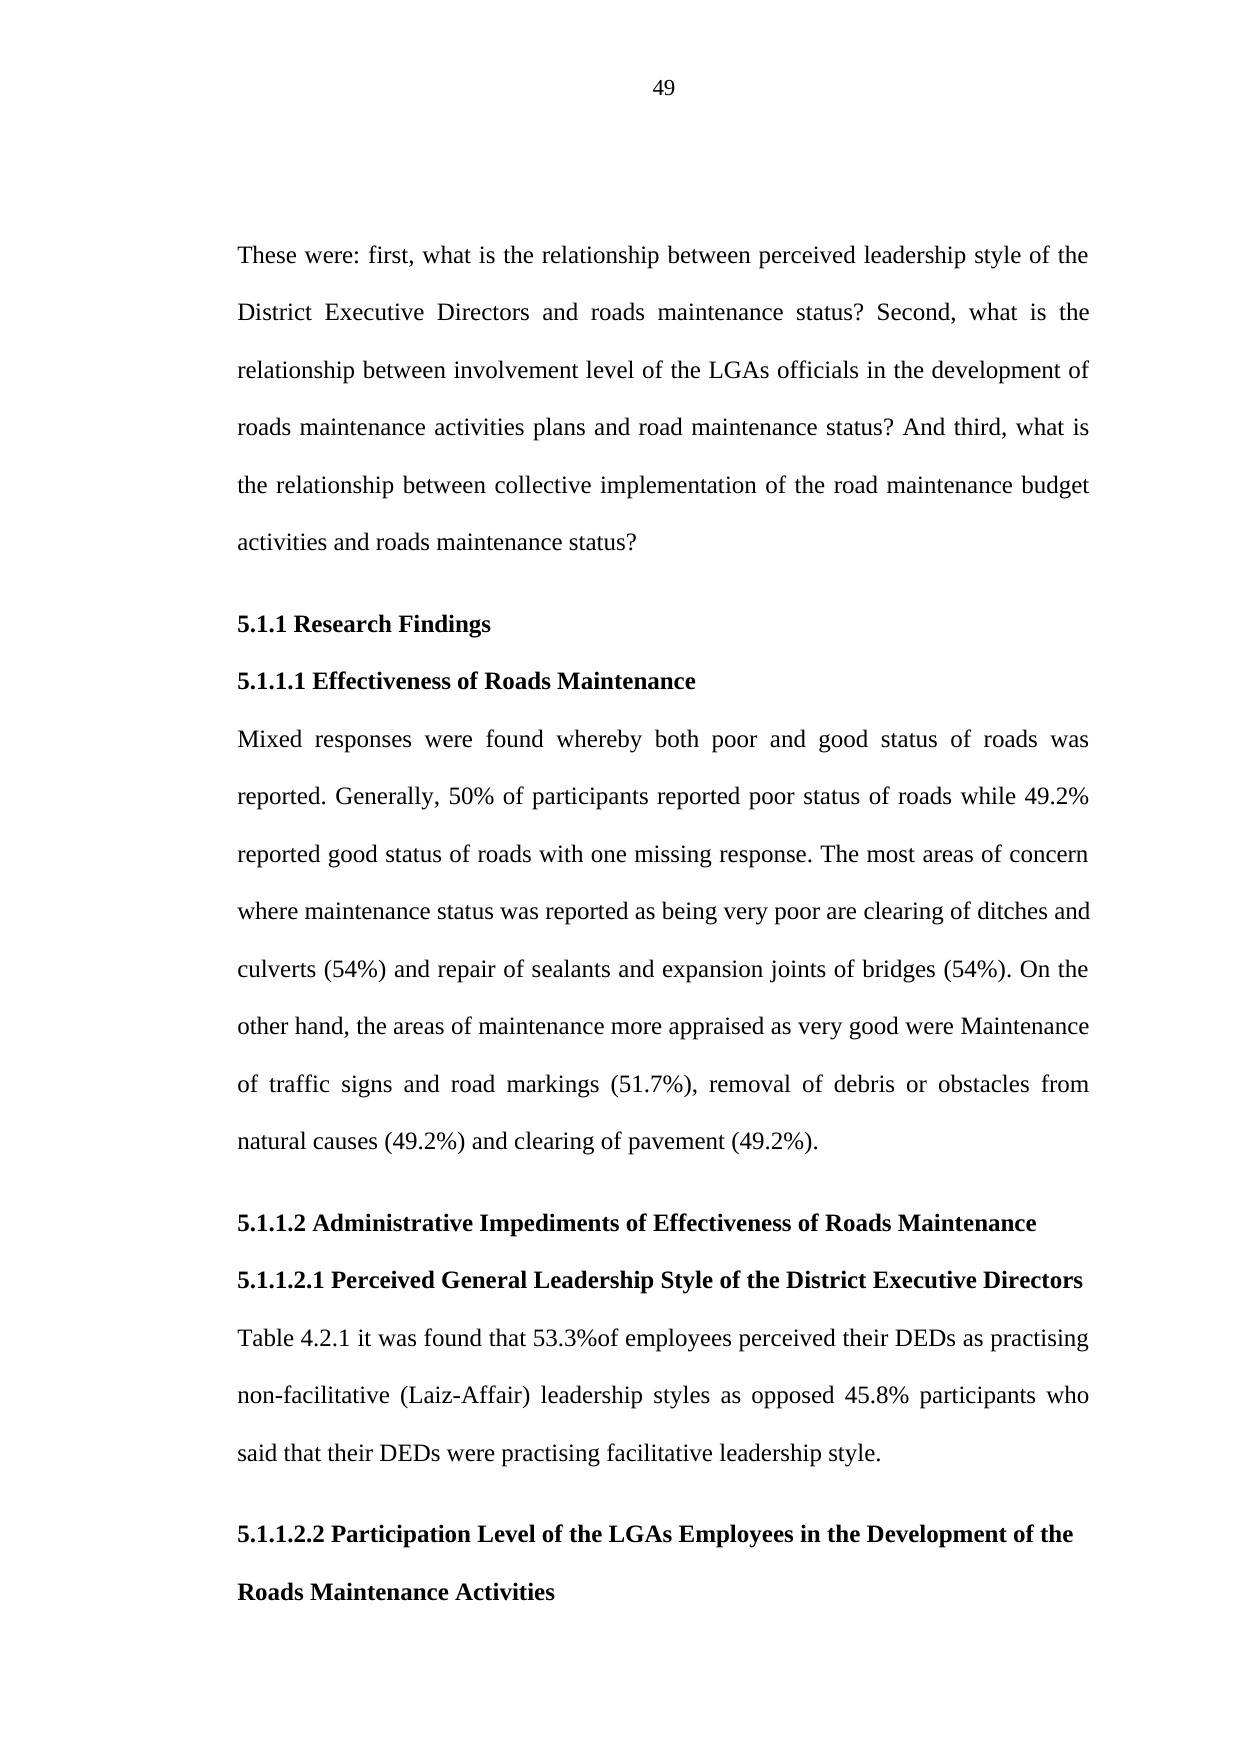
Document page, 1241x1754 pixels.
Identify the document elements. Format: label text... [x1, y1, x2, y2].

list 5.1.1.2 Administrative Impediments of Effectiveness of Roads Maintenance [237, 1208, 1090, 1237]
list Table 4.2.1 it was found that 53.3%of employees perceived their DEDs as practising non-facilitative (Laiz-Affair) leadership styles as opposed 45.8% participants who said that their DEDs were practising facilitative leadership style. [237, 1323, 1090, 1467]
subtitle 5.1.1.2.2 Participation Level of the LGAs Employees in the Development of the Roads Maintenance Activities [237, 1519, 1090, 1606]
subtitle 5.1.1.2.1 Perceived General Leadership Style of the District Executive Directors [237, 1265, 1090, 1294]
subtitle 5.1.1 Research Findings [237, 609, 1090, 638]
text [237, 240, 1090, 556]
list Effectiveness of Roads Maintenance [237, 666, 1090, 695]
list Mixed responses were found whereby both poor and good status of roads was reported. Generally, 50% of participants reported poor status of roads while 49.2% reported good status of roads with one missing response. The most areas of concern where maintenance status was reported as being very poor are clearing of ditches and culverts (54%) and repair of sealants and expansion joints of bridges (54%). On the other hand, the areas of maintenance more appraised as very good were Maintenance of traffic signs and road markings (51.7%), removal of debris or obstacles from natural causes (49.2%) and clearing of pavement (49.2%). [237, 724, 1090, 1155]
